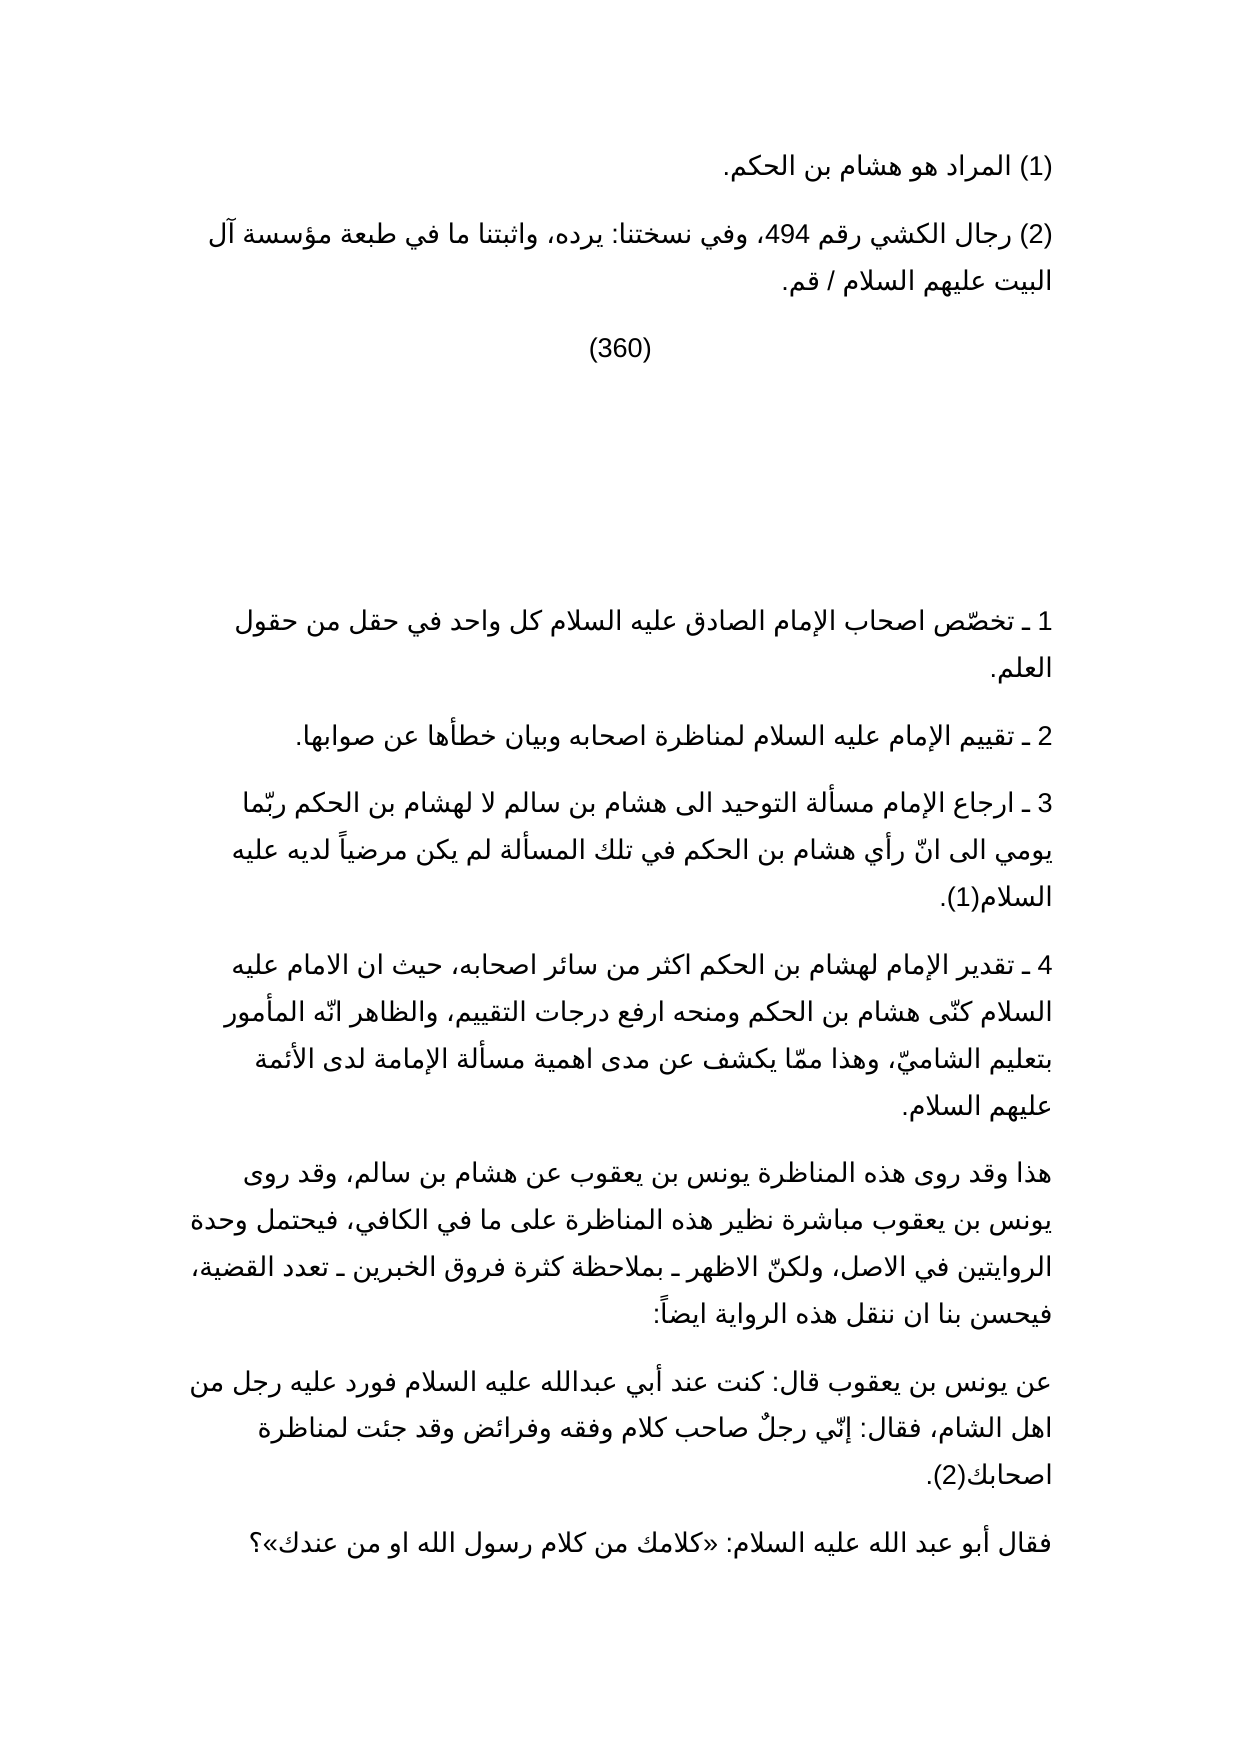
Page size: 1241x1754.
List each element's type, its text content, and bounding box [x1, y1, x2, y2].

text (360) [187, 332, 1053, 363]
text عن يونس بن يعقوب قال: كنت عند أبي عبدالله عليه السلام فورد عليه رجل من اهل الشام، فقال: إنّي رجلٌ صاحب كلام وفقه وفرائض وقد جئت لمناظرة اصحابك(2). [187, 1366, 1053, 1491]
text هذا وقد روى هذه المناظرة يونس بن يعقوب عن هشام بن سالم، وقد روى يونس بن يعقوب مباشرة نظير هذه المناظرة على ما في الكافي، فيحتمل وحدة الروايتين في الاصل، ولكنّ الاظهر ـ بملاحظة كثرة فروق الخبرين ـ تعدد القضية، فيحسن بنا ان ننقل هذه الرواية ايضاً: [187, 1157, 1053, 1329]
text 1 ـ تخصّص اصحاب الإمام الصادق عليه السلام كل واحد في حقل من حقول العلم. [187, 605, 1053, 683]
text 2 ـ تقييم الإمام عليه السلام لمناظرة اصحابه وبيان خطأها عن صوابها. [187, 720, 1053, 751]
text (1) المراد هو هشام بن الحكم. [187, 150, 1053, 181]
text فقال أبو عبد الله عليه السلام: «كلامك من كلام رسول الله او من عندك»؟ [187, 1527, 1053, 1558]
text 3 ـ ارجاع الإمام مسألة التوحيد الى هشام بن سالم لا لهشام بن الحكم ربّما يومي الى انّ رأي هشام بن الحكم في تلك المسألة لم يكن مرضياً لديه عليه السلام(1). [187, 787, 1053, 912]
text (2) رجال الكشي رقم 494، وفي نسختنا: يرده، واثبتنا ما في طبعة مؤسسة آل البيت عليهم السلام / قم. [187, 218, 1053, 296]
text 4 ـ تقدير الإمام لهشام بن الحكم اكثر من سائر اصحابه، حيث ان الامام عليه السلام كنّى هشام بن الحكم ومنحه ارفع درجات التقييم، والظاهر انّه المأمور بتعليم الشاميّ، وهذا ممّا يكشف عن مدى اهمية مسألة الإمامة لدى الأئمة عليهم السلام. [187, 949, 1053, 1121]
